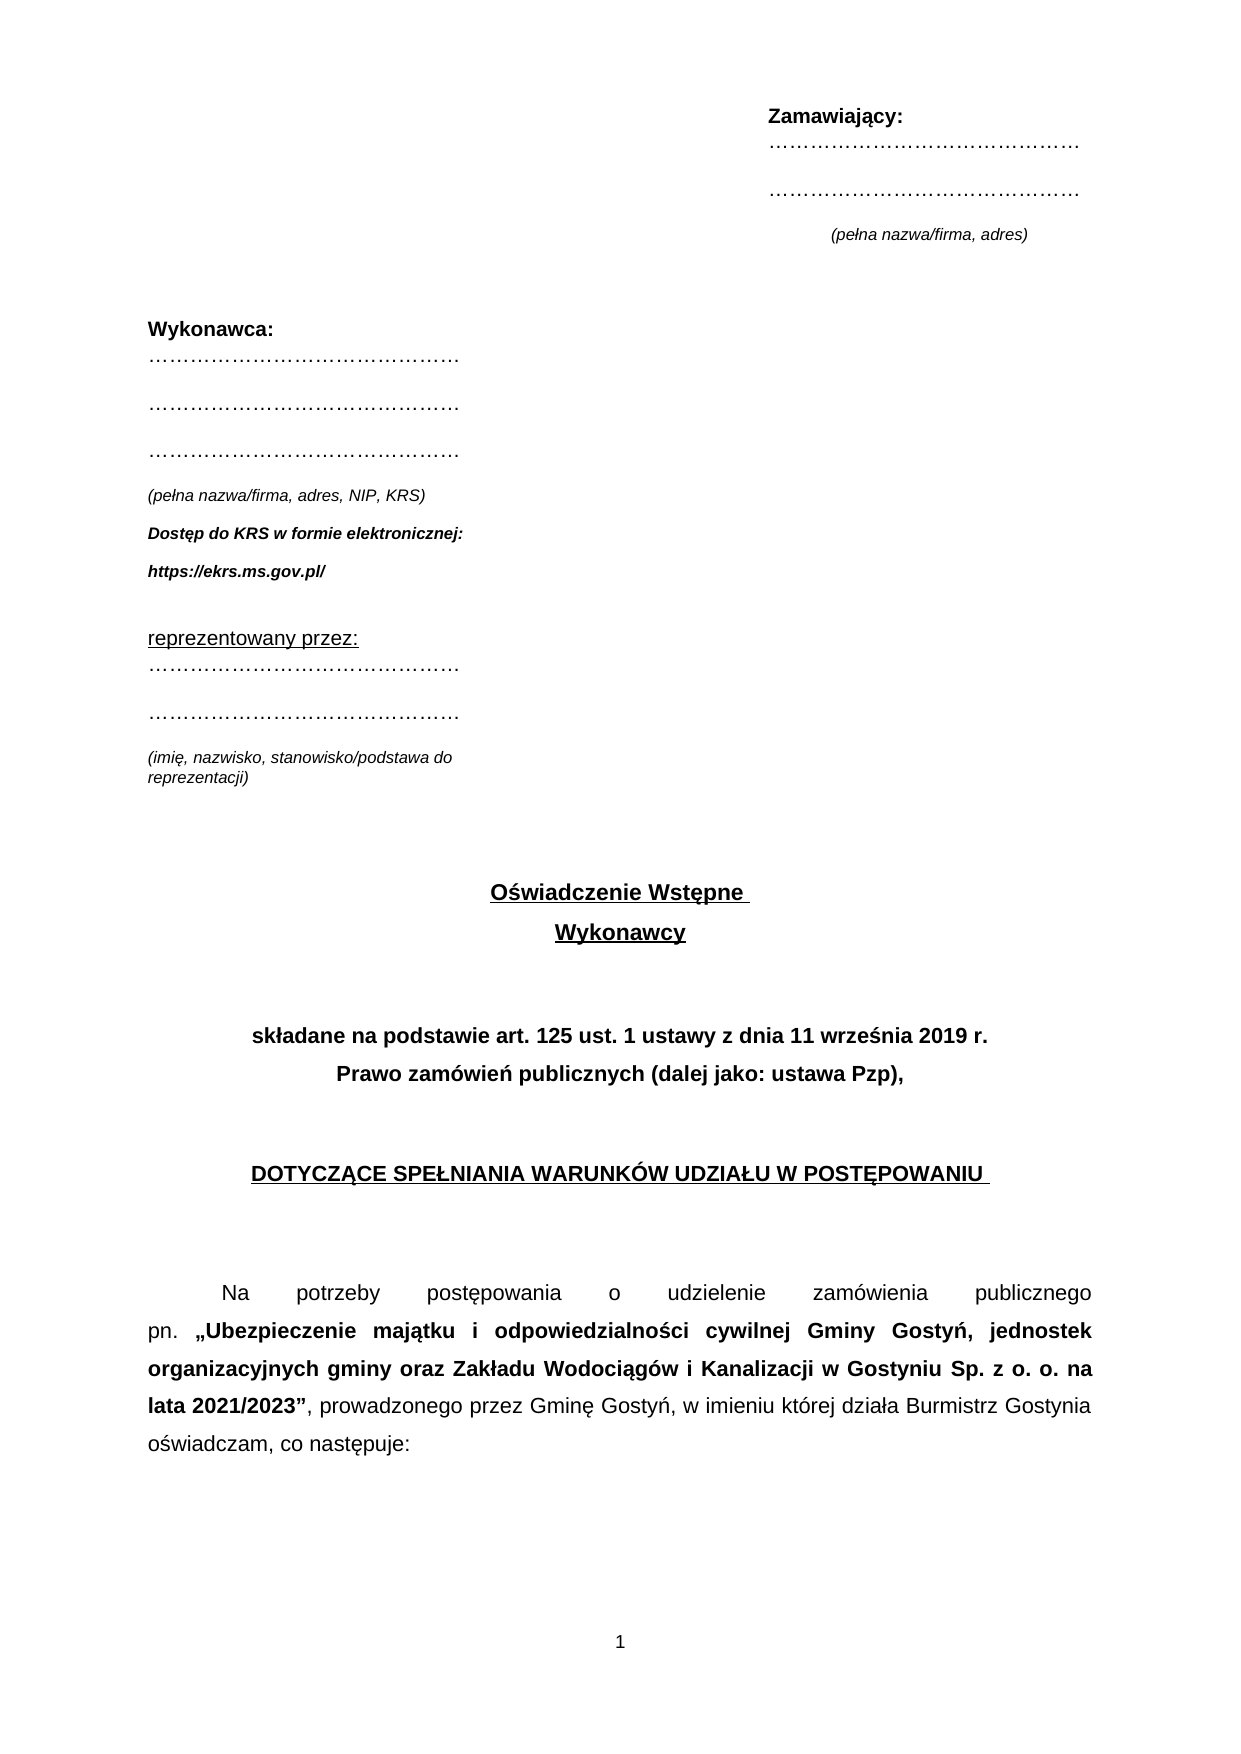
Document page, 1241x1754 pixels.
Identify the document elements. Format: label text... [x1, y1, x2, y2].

text Na potrzeby postępowania o udzielenie zamówienia publicznego pn. „Ubezpieczenie majątku i odpowiedzialności cywilnej Gminy Gostyń, jednostek organizacyjnych gminy oraz Zakładu Wodociągów i Kanalizacji w Gostyniu Sp. z o. o. na lata 2021/2023”, prowadzonego przez Gminę Gostyń, w imieniu której działa Burmistrz Gostynia oświadczam, co następuje: [148, 1280, 1093, 1456]
text ……………………………………………………………………………… [148, 652, 472, 724]
text (pełna nazwa/firma, adres, NIP, KRS) [148, 486, 472, 505]
text Dostęp do KRS w formie elektronicznej: https://ekrs.ms.gov.pl/ [148, 523, 472, 581]
text DOTYCZĄCE SPEŁNIANIA WARUNKÓW UDZIAŁU W POSTĘPOWANIU [148, 1161, 1093, 1228]
text ……………………………………… [148, 438, 472, 462]
text (imię, nazwisko, stanowisko/podstawa do reprezentacji) [148, 748, 472, 787]
text Oświadczenie Wstępne Wykonawcy [148, 879, 1093, 945]
text (pełna nazwa/firma, adres) [768, 225, 1093, 244]
text Wykonawca: [148, 317, 1093, 341]
text reprezentowany przez: [148, 626, 1093, 650]
text Zamawiający: [694, 103, 1093, 127]
text składane na podstawie art. 125 ust. 1 ustawy z dnia 11 września 2019 r. [148, 1023, 1093, 1048]
text Prawo zamówień publicznych (dalej jako: ustawa Pzp), [148, 1060, 1093, 1086]
text ……………………………………………………………………………… [768, 129, 1093, 201]
text ……………………………………………………………………………… [148, 342, 472, 414]
